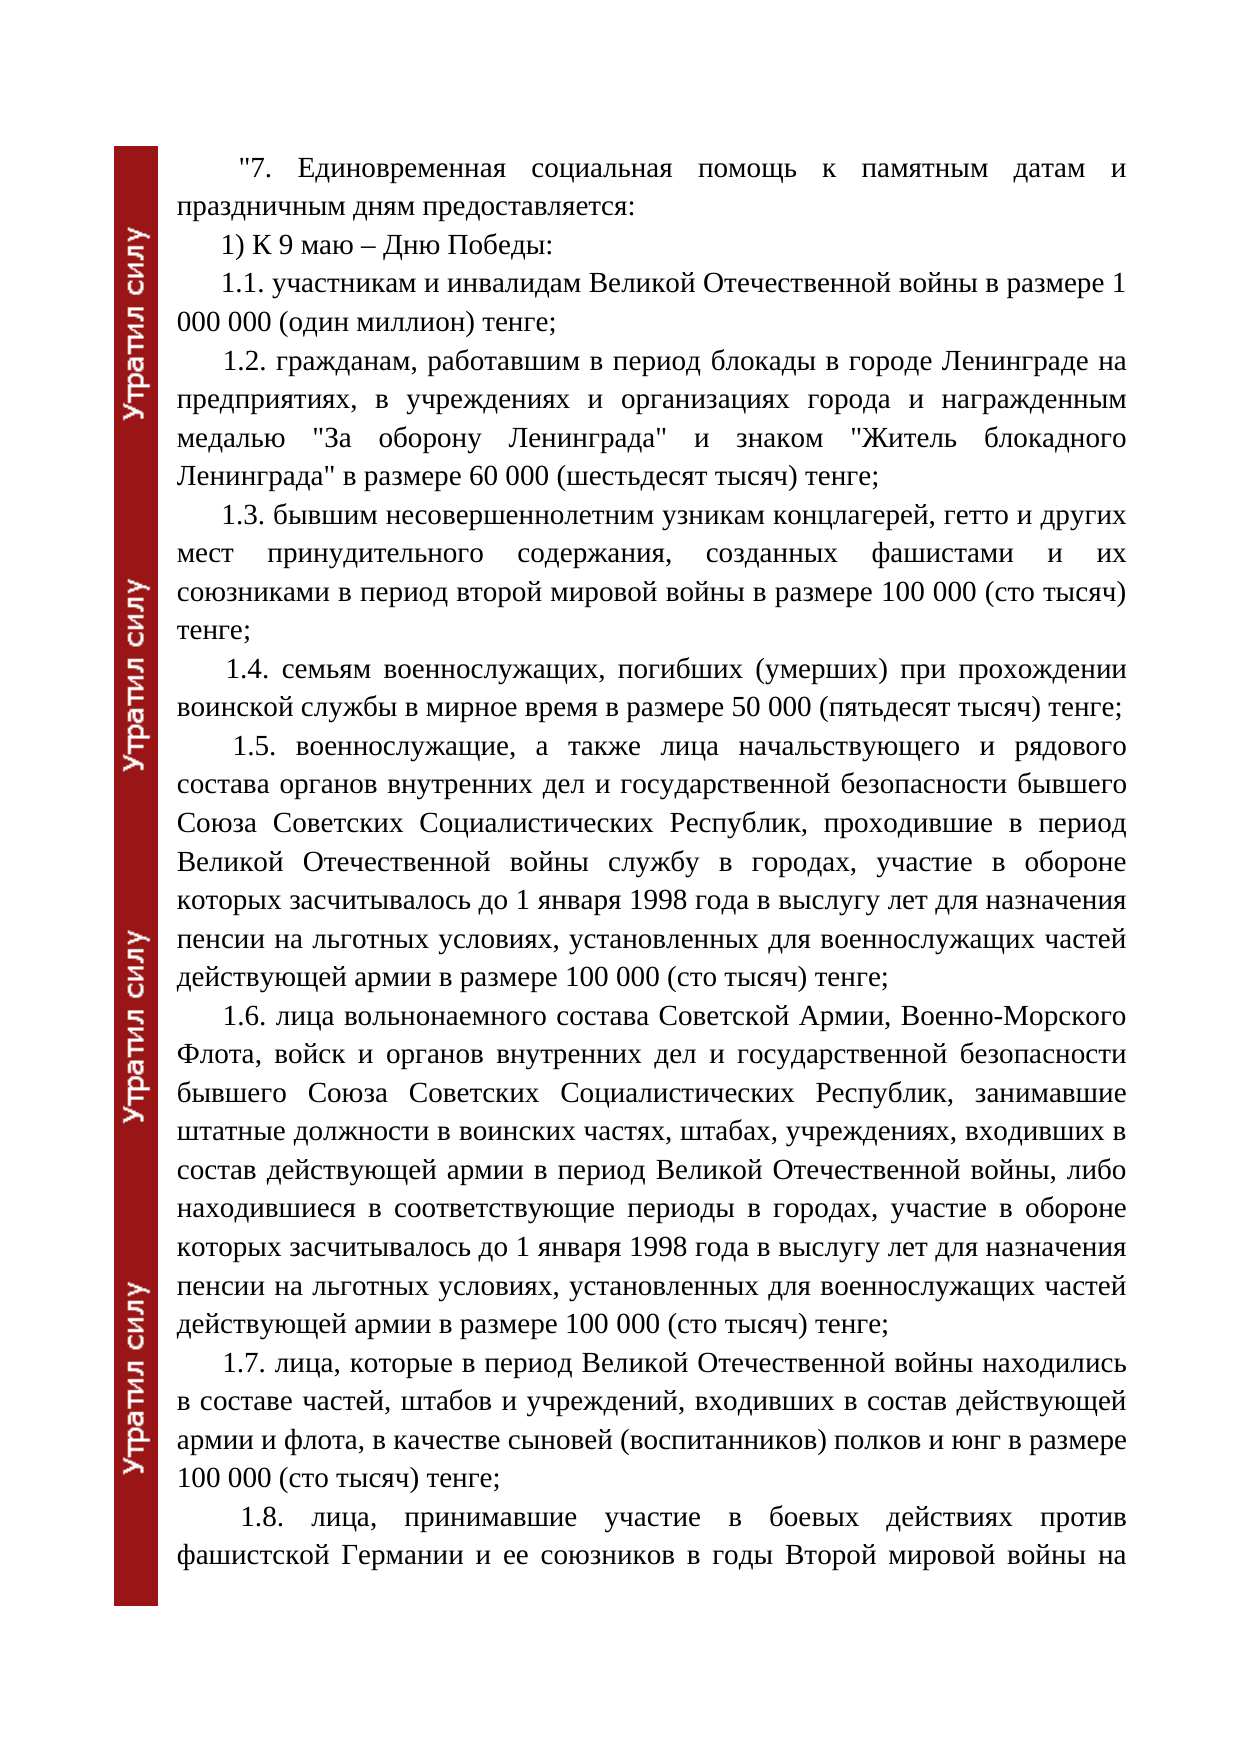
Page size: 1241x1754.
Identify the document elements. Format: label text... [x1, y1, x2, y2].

picture [114, 993, 158, 998]
text 1.2. гражданам, работавшим в период блокады в городе Ленинграде на предприятиях, в учреждениях и организациях города и награжденным медалью "За оборону Ленинграда" и знаком "Житель блокадного Ленинграда" в размере 60 000 (шестьдесят тысяч) тенге; [112, 343, 1128, 492]
picture [114, 646, 158, 651]
text 1.3. бывшим несовершеннолетним узникам концлагерей, гетто и других мест принудительного содержания, созданных фашистами и их союзниками в период второй мировой войны в размере 100 000 (сто тысяч) тенге; [112, 497, 1128, 646]
picture [114, 146, 158, 150]
picture [114, 1494, 158, 1499]
picture [114, 1340, 158, 1345]
text "7. Единовременная социальная помощь к памятным датам и праздничным дням предоставляется: [112, 150, 1128, 222]
text 1) К 9 маю – Дню Победы: [112, 227, 1128, 261]
text 1.5. военнослужащие, а также лица начальствующего и рядового состава органов внутренних дел и государственной безопасности бывшего Союза Советских Социалистических Республик, проходившие в период Великой Отечественной войны службу в городах, участие в обороне которых засчитывалось до 1 января 1998 года в выслугу лет для назначения пенсии на льготных условиях, установленных для военнослужащих частей действующей армии в размере 100 000 (сто тысяч) тенге; [112, 728, 1128, 993]
picture [114, 222, 158, 227]
text 1.4. семьям военнослужащих, погибших (умерших) при прохождении воинской службы в мирное время в размере 50 000 (пятьдесят тысяч) тенге; [112, 651, 1128, 723]
text 1.6. лица вольнонаемного состава Советской Армии, Военно-Морского Флота, войск и органов внутренних дел и государственной безопасности бывшего Союза Советских Социалистических Республик, занимавшие штатные должности в воинских частях, штабах, учреждениях, входивших в состав действующей армии в период Великой Отечественной войны, либо находившиеся в соответствующие периоды в городах, участие в обороне которых засчитывалось до 1 января 1998 года в выслугу лет для назначения пенсии на льготных условиях, установленных для военнослужащих частей действующей армии в размере 100 000 (сто тысяч) тенге; [112, 998, 1128, 1340]
picture [114, 492, 158, 497]
picture [114, 338, 158, 343]
picture [114, 261, 158, 266]
picture [114, 723, 158, 728]
text 1.1. участникам и инвалидам Великой Отечественной войны в размере 1 000 000 (один миллион) тенге; [112, 266, 1128, 338]
text 1.7. лица, которые в период Великой Отечественной войны находились в составе частей, штабов и учреждений, входивших в состав действующей армии и флота, в качестве сыновей (воспитанников) полков и юнг в размере 100 000 (сто тысяч) тенге; [112, 1345, 1128, 1494]
picture [114, 1571, 158, 1606]
